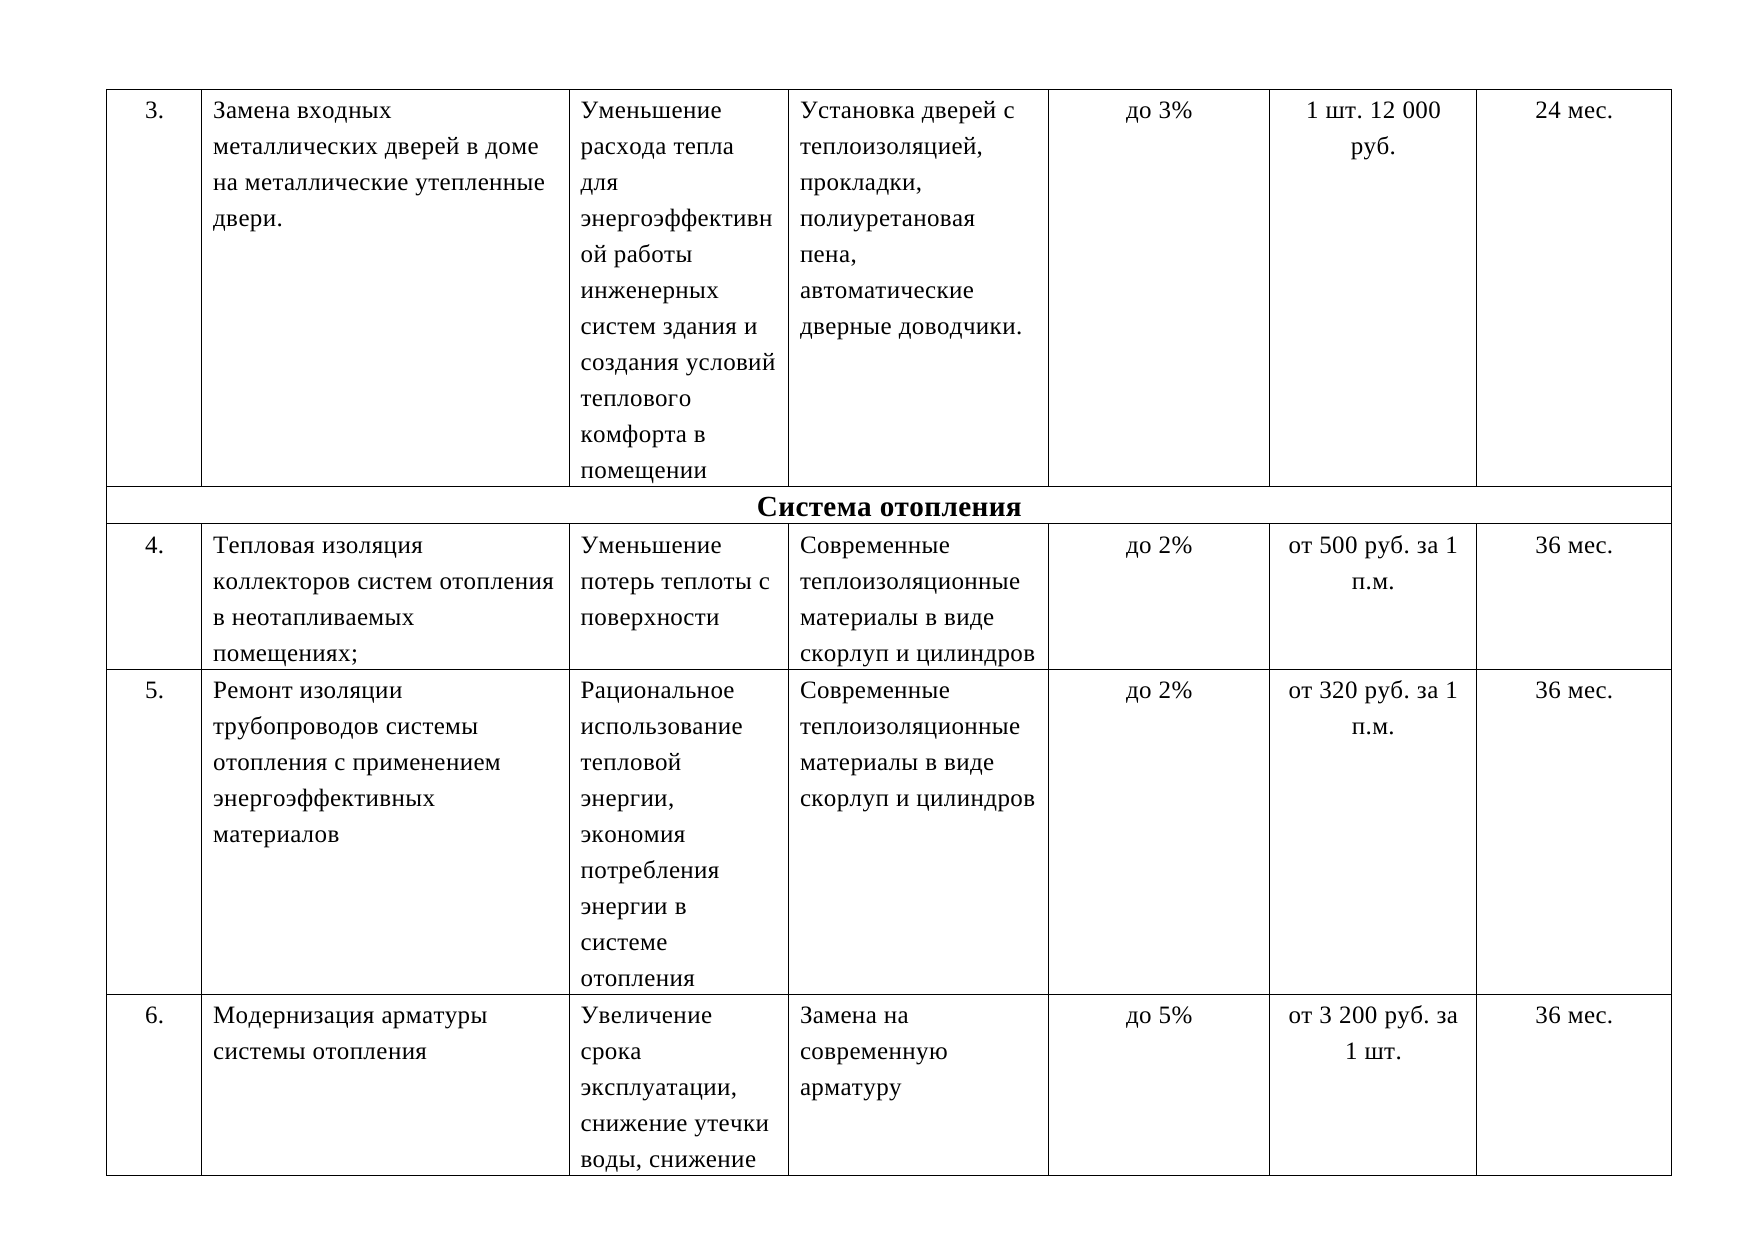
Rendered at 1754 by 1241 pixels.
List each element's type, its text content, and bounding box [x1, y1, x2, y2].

table_cell 1 шт. 12 000 руб. [1270, 90, 1476, 486]
table_cell Система отопления [107, 487, 1671, 523]
table_cell 24 мес. [1477, 90, 1671, 486]
table_cell Уменьшение потерь теплоты с поверхности [570, 524, 788, 668]
table_cell 6. [107, 995, 201, 1175]
table_cell до 5% [1049, 995, 1269, 1175]
table_cell до 3% [1049, 90, 1269, 486]
table_cell Установка дверей с теплоизоляцией, прокладки, полиуретановая пена, автоматические дверные доводчики. [789, 90, 1048, 486]
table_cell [570, 995, 788, 1175]
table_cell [1270, 995, 1476, 1175]
table_cell Тепловая изоляция коллекторов систем отопления в неотапливаемых помещениях; [202, 524, 569, 668]
table_cell 36 мес. [1477, 670, 1671, 994]
table_cell до 2% [1049, 524, 1269, 668]
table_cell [202, 995, 569, 1175]
table_cell 36 мес. [1477, 524, 1671, 668]
table_cell Современные теплоизоляционные материалы в виде скорлуп и цилиндров [789, 524, 1048, 668]
table_cell 3. [107, 90, 201, 486]
table_cell 4. [107, 524, 201, 668]
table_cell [789, 995, 1048, 1175]
table_cell 5. [107, 670, 201, 994]
table_cell от 320 руб. за 1 п.м. [1270, 670, 1476, 994]
table_cell Рациональное использование тепловой энергии, экономия потребления энергии в системе отопления [570, 670, 788, 994]
table_cell Ремонт изоляции трубопроводов системы отопления с применением энергоэффективных материалов [202, 670, 569, 994]
table_cell Современные теплоизоляционные материалы в виде скорлуп и цилиндров [789, 670, 1048, 994]
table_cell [570, 90, 788, 486]
table_cell до 2% [1049, 670, 1269, 994]
table_cell 36 мес. [1477, 995, 1671, 1175]
table_cell от 500 руб. за 1 п.м. [1270, 524, 1476, 668]
table_cell Замена входных металлических дверей в доме на металлические утепленные двери. [202, 90, 569, 486]
